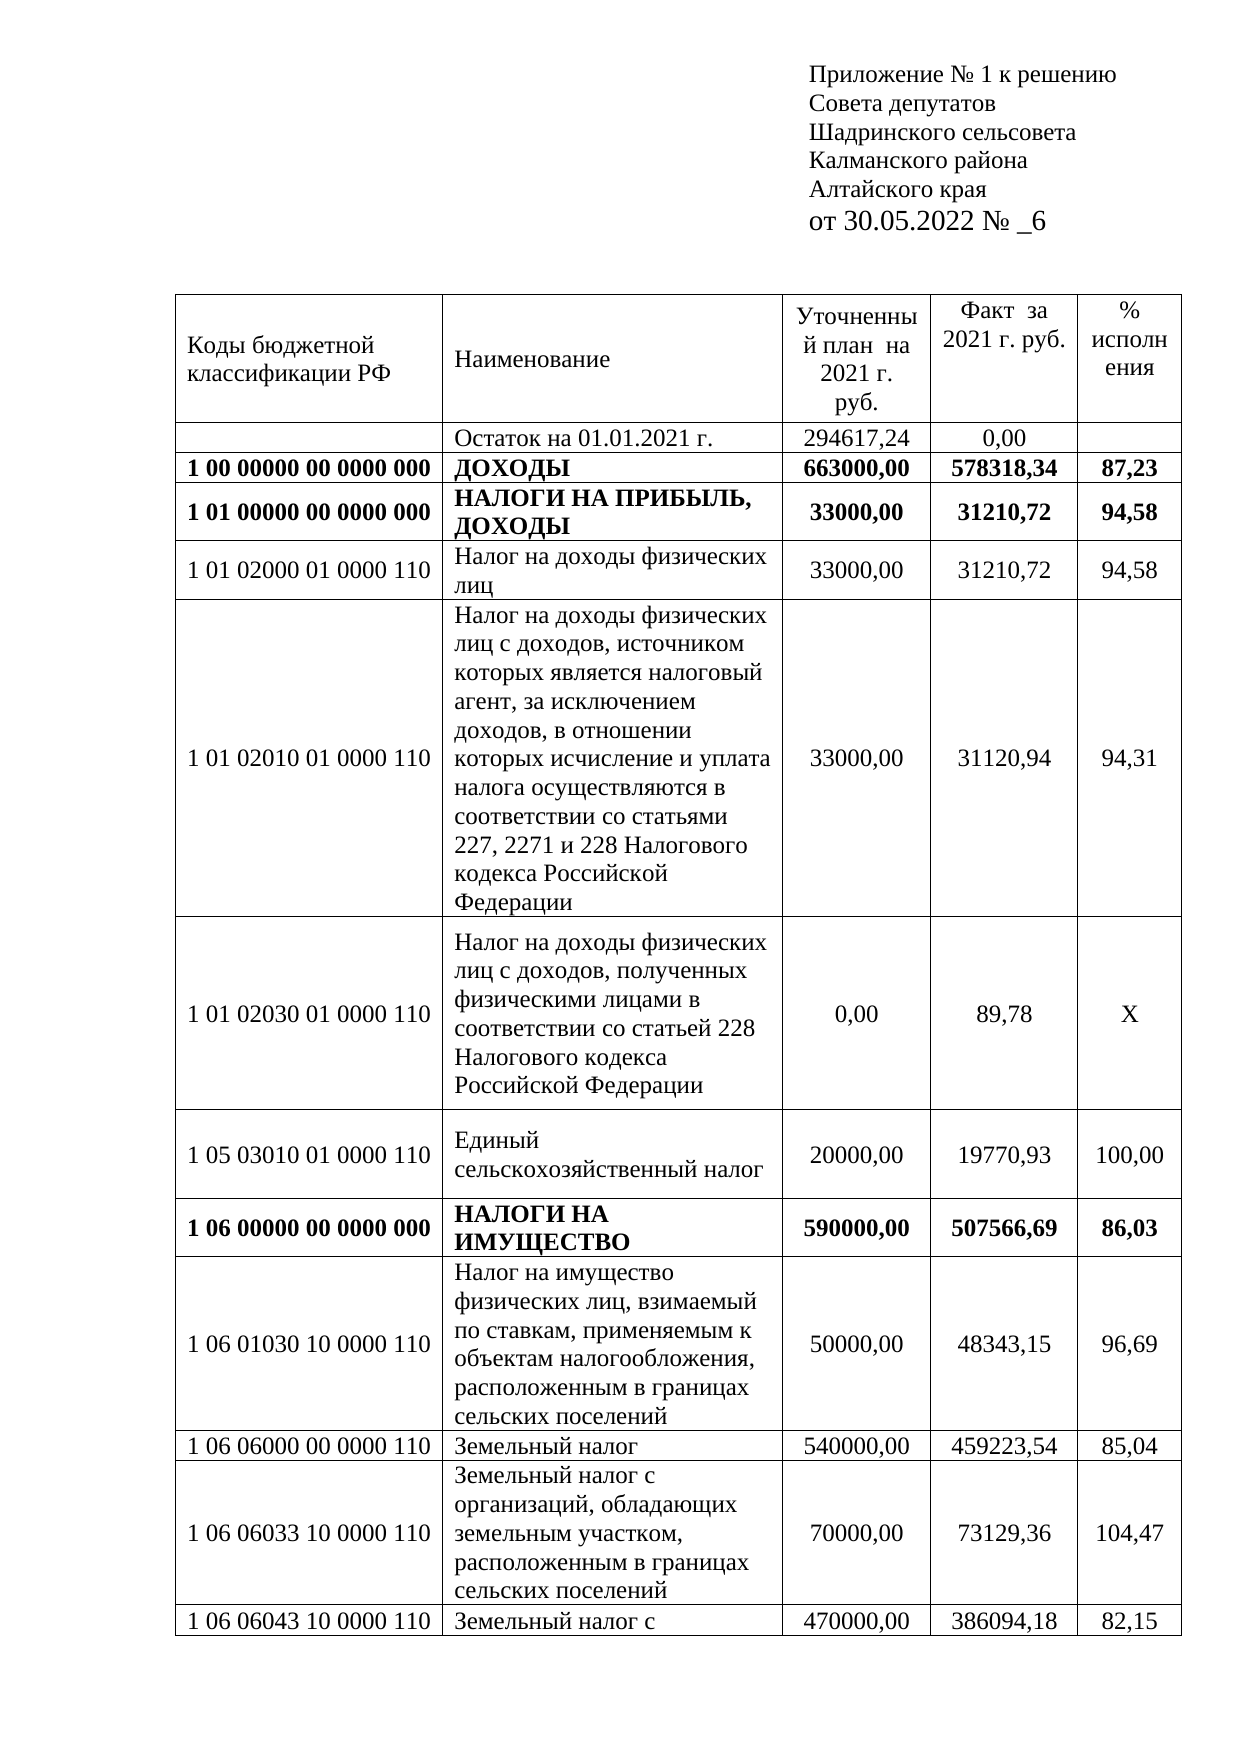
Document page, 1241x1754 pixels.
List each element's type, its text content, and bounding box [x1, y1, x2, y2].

table_cell 294617,24 [783, 423, 930, 452]
table_cell 1 01 00000 00 0000 000 [176, 483, 442, 540]
table_cell 104,47 [1078, 1461, 1181, 1604]
table_cell 50000,00 [783, 1257, 930, 1430]
table_header Наименование [443, 295, 782, 422]
table_cell 1 01 02000 01 0000 110 [176, 541, 442, 599]
table_cell 89,78 [931, 917, 1077, 1109]
table_cell 470000,00 [783, 1605, 930, 1635]
table_cell НАЛОГИ НА ИМУЩЕСТВО [443, 1199, 782, 1256]
table_cell 48343,15 [931, 1257, 1077, 1430]
table_cell 96,69 [1078, 1257, 1181, 1430]
table_cell Единый сельскохозяйственный налог [443, 1110, 782, 1198]
table_cell 86,03 [1078, 1199, 1181, 1256]
table_cell 663000,00 [783, 453, 930, 482]
table_cell 0,00 [931, 423, 1077, 452]
table_cell 578318,34 [931, 453, 1077, 482]
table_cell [443, 1605, 782, 1635]
table_cell 94,58 [1078, 483, 1181, 540]
table_cell 31210,72 [931, 483, 1077, 540]
table_cell 590000,00 [783, 1199, 930, 1256]
table_cell 31120,94 [931, 600, 1077, 916]
table_cell 33000,00 [783, 600, 930, 916]
table_cell 70000,00 [783, 1461, 930, 1604]
table_cell Остаток на 01.01.2021 г. [443, 423, 782, 452]
table_cell Земельный налог с организаций, обладающих земельным участком, расположенным в границах сельских поселений [443, 1461, 782, 1604]
table_cell 1 01 02010 01 0000 110 [176, 600, 442, 916]
table_header Уточненный план на 2021 г. руб. [783, 295, 930, 422]
table_cell 540000,00 [783, 1431, 930, 1459]
table_cell 100,00 [1078, 1110, 1181, 1198]
table_cell 82,15 [1078, 1605, 1181, 1635]
table_cell 1 06 06000 00 0000 110 [176, 1431, 442, 1459]
table_cell 507566,69 [931, 1199, 1077, 1256]
table_cell ДОХОДЫ [443, 453, 782, 482]
table_cell 386094,18 [931, 1605, 1077, 1635]
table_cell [176, 1605, 442, 1635]
table_cell 1 06 01030 10 0000 110 [176, 1257, 442, 1430]
table_cell 33000,00 [783, 541, 930, 599]
table_cell 1 00 00000 00 0000 000 [176, 453, 442, 482]
table_cell НАЛОГИ НА ПРИБЫЛЬ, ДОХОДЫ [443, 483, 782, 540]
table_header % исполнения [1078, 295, 1181, 422]
table_cell 1 01 02030 01 0000 110 [176, 917, 442, 1109]
table_header Коды бюджетной классификации РФ [176, 295, 442, 422]
table_cell 1 06 00000 00 0000 000 [176, 1199, 442, 1256]
table_cell 1 06 06033 10 0000 110 [176, 1461, 442, 1604]
table_cell Налог на доходы физических лиц с доходов, источником которых является налоговый агент, за исключением доходов, в отношении которых исчисление и уплата налога осуществляются в соответствии со статьями 227, 2271 и 228 Налогового кодекса Российской Федерации [443, 600, 782, 916]
table_cell 94,58 [1078, 541, 1181, 599]
table_cell 73129,36 [931, 1461, 1077, 1604]
table_cell 87,23 [1078, 453, 1181, 482]
table_cell 31210,72 [931, 541, 1077, 599]
table_cell Земельный налог [443, 1431, 782, 1459]
table_cell 33000,00 [783, 483, 930, 540]
table_header Приложение № 1 к решению Совета депутатов Шадринского сельсовета Калманского района Алтайского края от 30.05.2022 № _6 [798, 59, 1163, 236]
table_cell Налог на доходы физических лиц с доходов, полученных физическими лицами в соответствии со статьей 228 Налогового кодекса Российской Федерации [443, 917, 782, 1109]
table_cell Х [1078, 917, 1181, 1109]
table_cell 1 05 03010 01 0000 110 [176, 1110, 442, 1198]
table_cell 19770,93 [931, 1110, 1077, 1198]
table_cell [1078, 423, 1181, 452]
table_cell 94,31 [1078, 600, 1181, 916]
table_header Факт за 2021 г. руб. [931, 295, 1077, 422]
table_cell 0,00 [783, 917, 930, 1109]
table_cell Налог на имущество физических лиц, взимаемый по ставкам, применяемым к объектам налогообложения, расположенным в границах сельских поселений [443, 1257, 782, 1430]
table_cell 459223,54 [931, 1431, 1077, 1459]
table_cell 85,04 [1078, 1431, 1181, 1459]
table_cell 20000,00 [783, 1110, 930, 1198]
table_cell Налог на доходы физических лиц [443, 541, 782, 599]
table_cell [176, 423, 442, 452]
